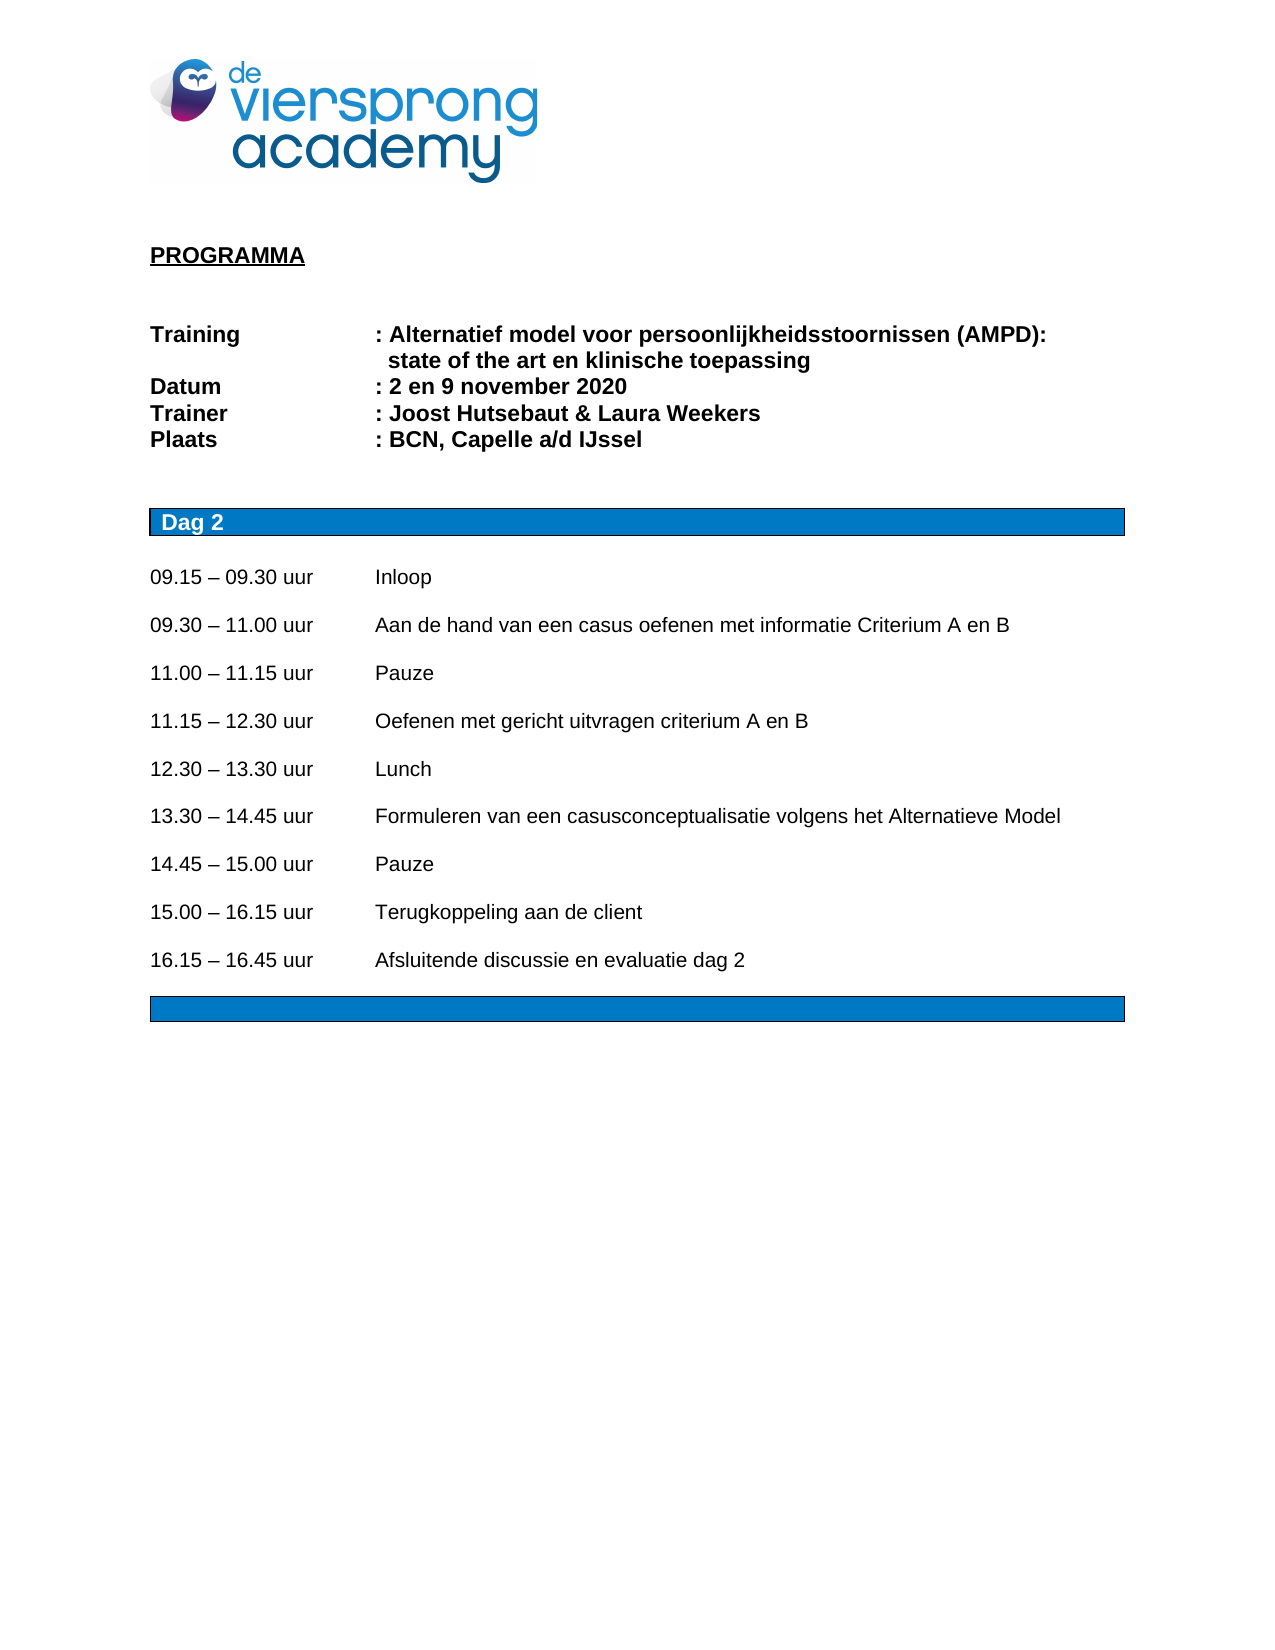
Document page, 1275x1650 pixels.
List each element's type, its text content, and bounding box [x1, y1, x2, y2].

text 13.30 – 14.45 uur Formuleren van een casusconceptualisatie volgens het Alternatieve Model [150, 804, 1125, 828]
text Training : Alternatief model voor persoonlijkheidsstoornissen (AMPD): state of the art en klinische toepassing [150, 321, 1125, 373]
text 09.15 – 09.30 uur Inloop [150, 565, 1125, 589]
text Trainer : Joost Hutsebaut & Laura Weekers [150, 400, 1125, 426]
text PROGRAMMA [150, 242, 1125, 268]
text 16.15 – 16.45 uur Afsluitende discussie en evaluatie dag 2 [150, 948, 1125, 972]
text 09.30 – 11.00 uur Aan de hand van een casus oefenen met informatie Criterium A en B [150, 613, 1125, 637]
text Plaats : BCN, Capelle a/d IJssel [150, 426, 1125, 452]
text 14.45 – 15.00 uur Pauze [150, 852, 1125, 876]
table_header [151, 997, 1124, 1021]
picture [150, 59, 538, 183]
text 15.00 – 16.15 uur Terugkoppeling aan de client [150, 900, 1125, 924]
text Datum : 2 en 9 november 2020 [150, 373, 1125, 400]
text 12.30 – 13.30 uur Lunch [150, 756, 1125, 780]
table_header Dag 2 [151, 509, 1124, 535]
text 11.00 – 11.15 uur Pauze [150, 661, 1125, 684]
text 11.15 – 12.30 uur Oefenen met gericht uitvragen criterium A en B [150, 708, 1125, 732]
